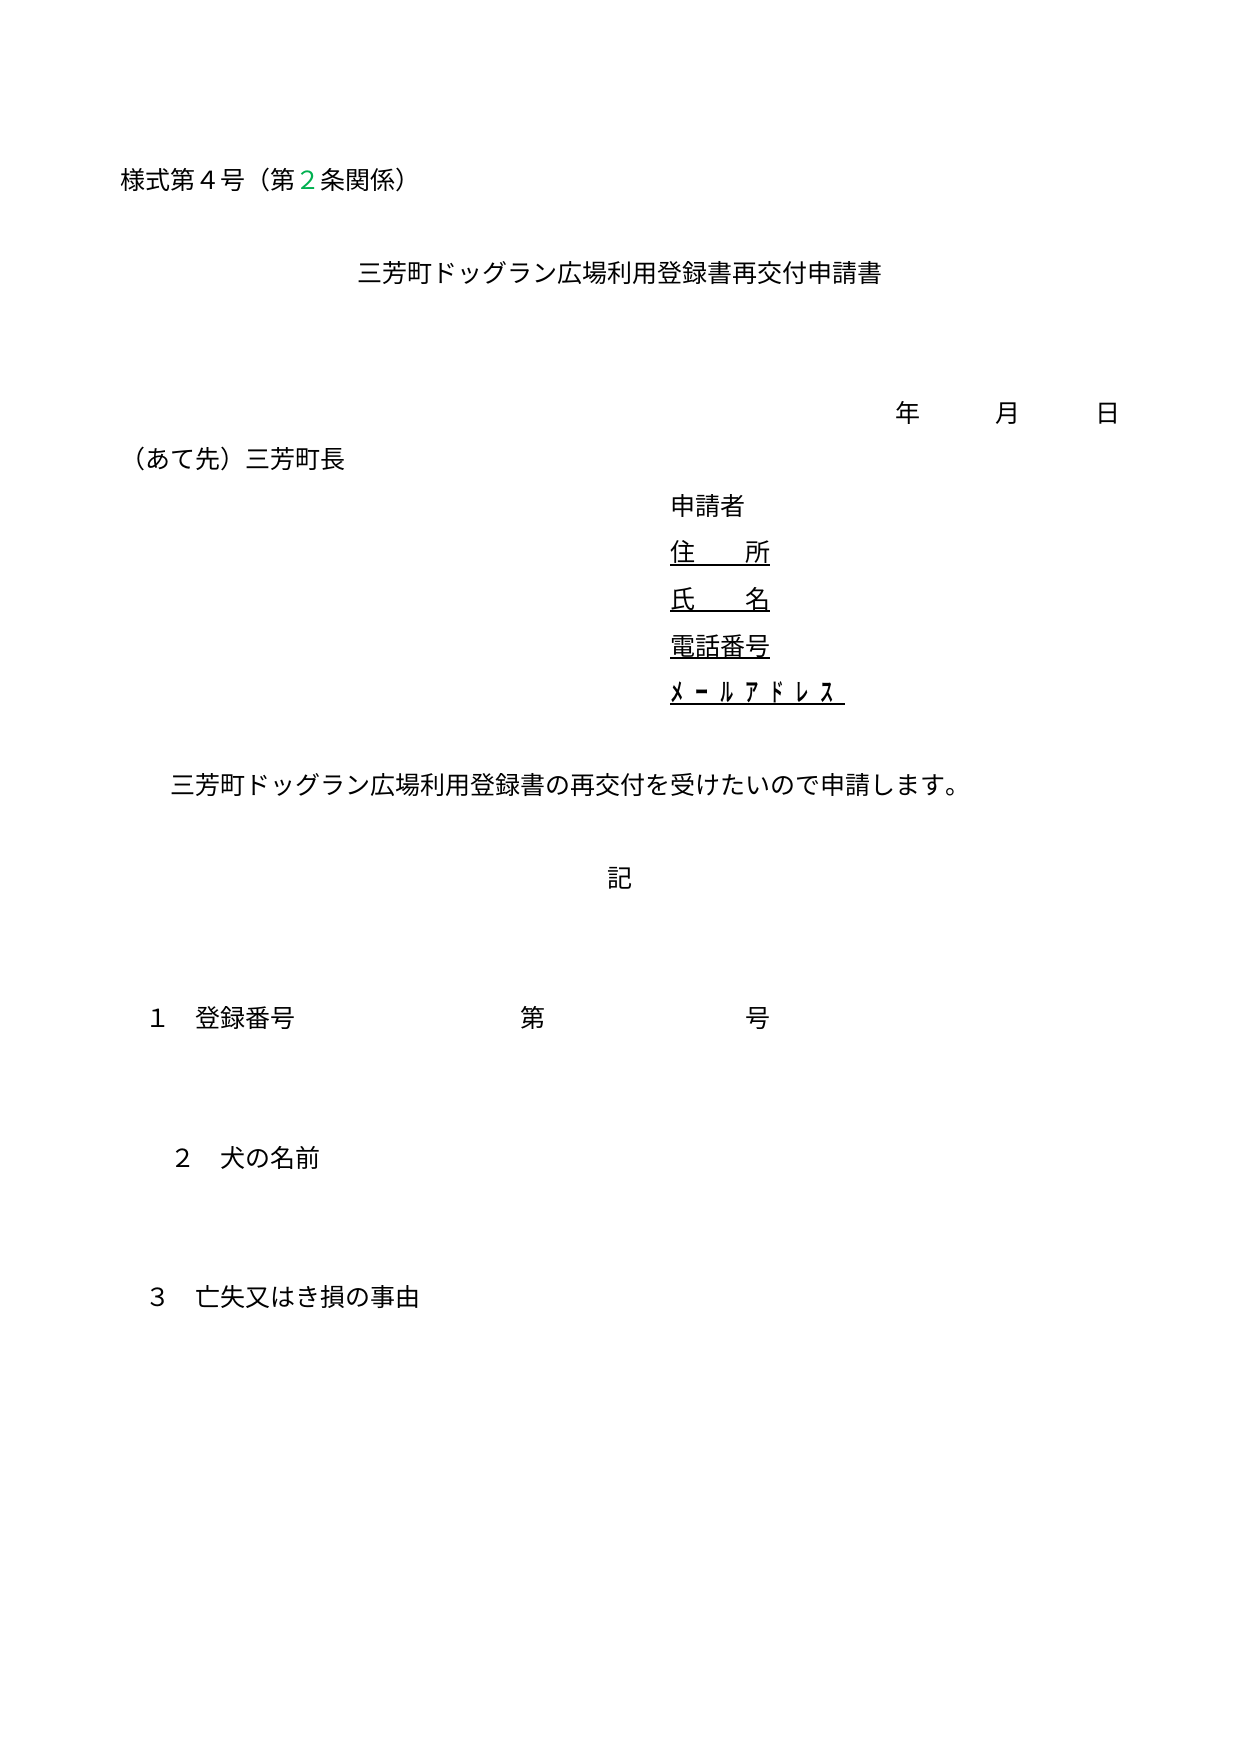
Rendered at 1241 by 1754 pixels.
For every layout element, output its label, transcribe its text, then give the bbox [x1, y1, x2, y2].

text ２ 犬の名前 [120, 1133, 1120, 1179]
text 年 月 日 [120, 388, 1120, 434]
text 氏 名 [120, 574, 1120, 621]
text 様式第４号（第２条関係） [120, 155, 1120, 202]
text 三芳町ドッグラン広場利用登録書再交付申請書 [120, 248, 1120, 295]
text 記 [120, 854, 1120, 900]
text 申請者 [145, 481, 1120, 528]
text （あて先）三芳町長 [120, 434, 1120, 481]
text １ 登録番号 第 号 [120, 993, 1120, 1040]
text 電話番号 [120, 621, 1120, 667]
text 三芳町ドッグラン広場利用登録書の再交付を受けたいので申請します。 [120, 761, 1120, 807]
text メールアドレス [120, 667, 1120, 714]
text 住 所 [120, 528, 1120, 574]
text ３ 亡失又はき損の事由 [120, 1273, 1120, 1319]
